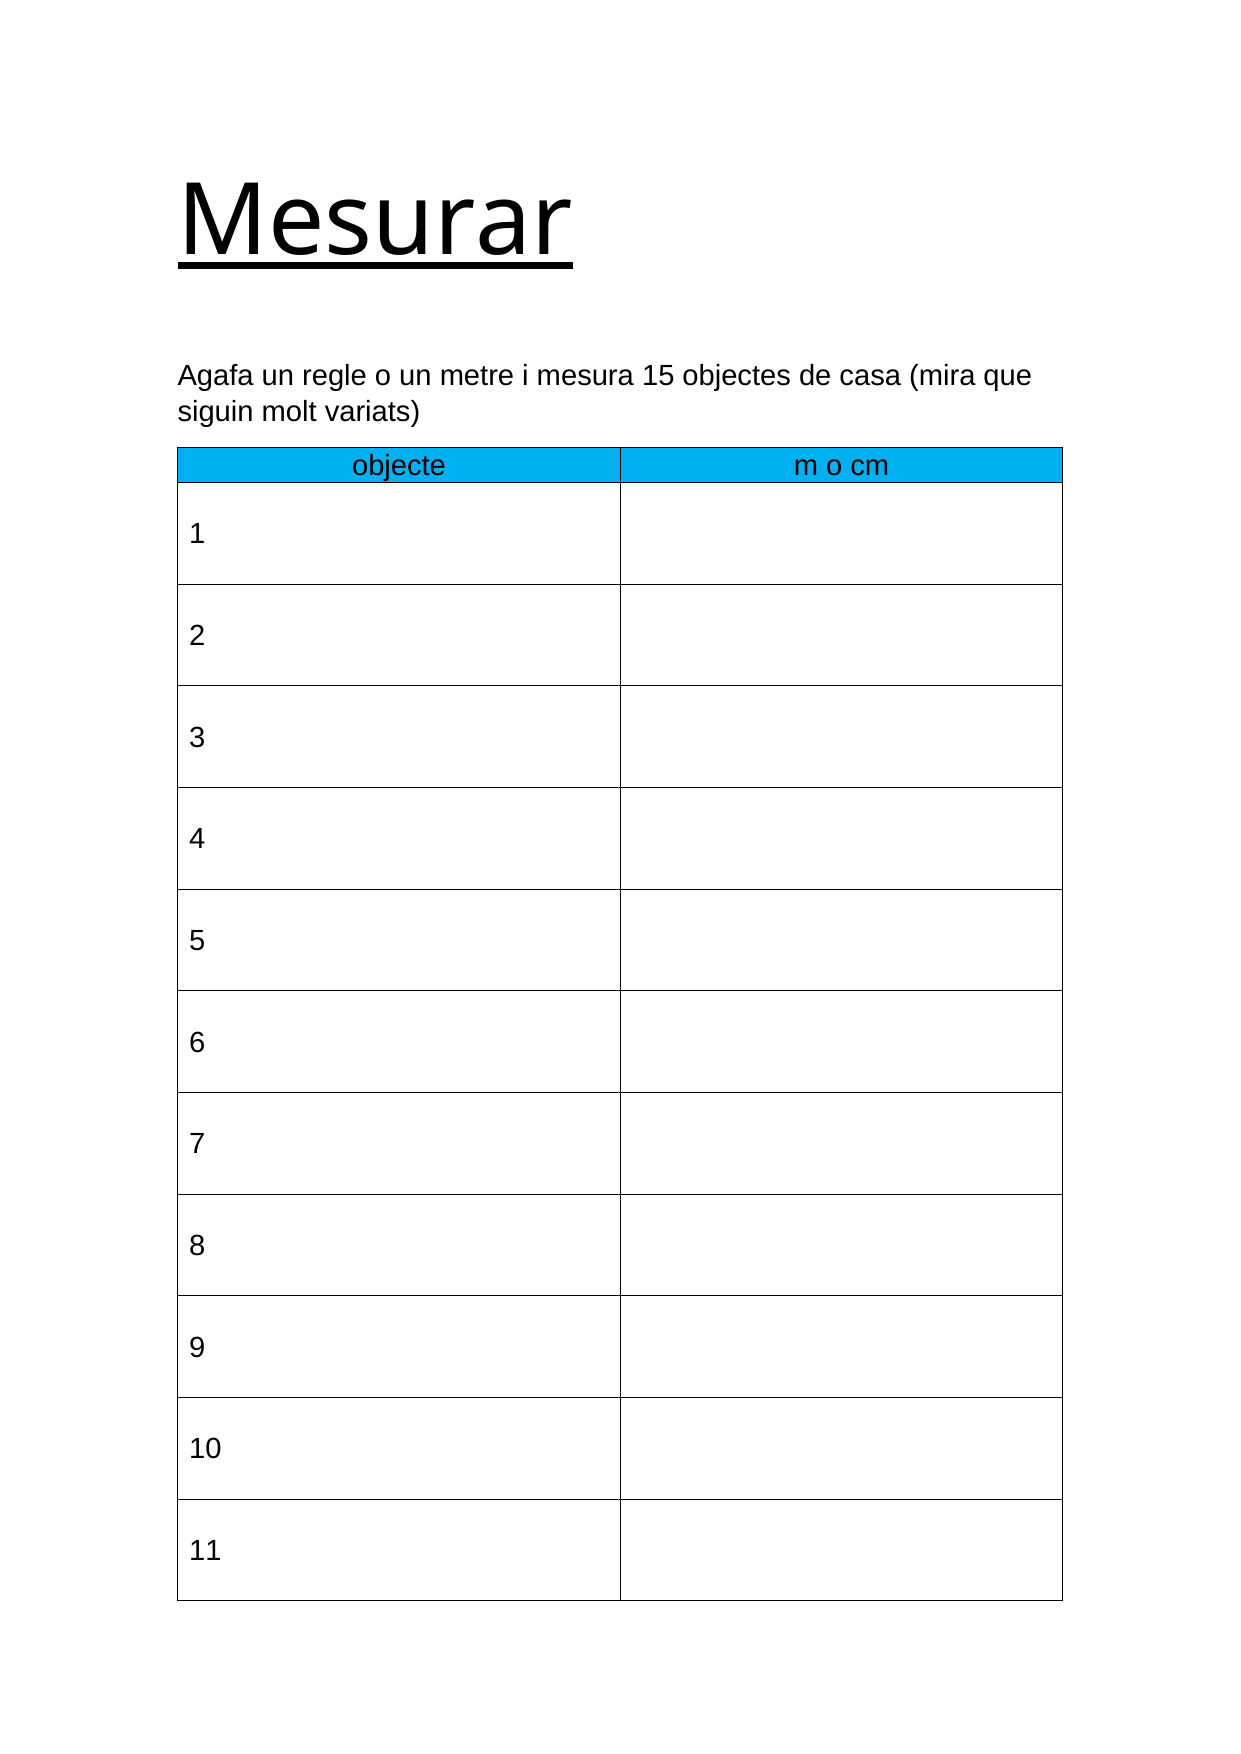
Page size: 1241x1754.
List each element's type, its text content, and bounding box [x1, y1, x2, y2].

table_cell 4 [178, 788, 620, 888]
table_cell 5 [178, 890, 620, 990]
table_cell [621, 585, 1062, 685]
table_cell [621, 1093, 1062, 1193]
table_cell 2 [178, 585, 620, 685]
table_header m o cm [621, 448, 1062, 482]
table_cell [621, 1195, 1062, 1295]
table_cell 7 [178, 1093, 620, 1193]
table_cell [621, 1398, 1062, 1498]
table_cell 9 [178, 1296, 620, 1397]
table_header objecte [178, 448, 620, 482]
table_cell [621, 1500, 1062, 1600]
text Agafa un regle o un metre i mesura 15 objectes de casa (mira que siguin molt variats) [177, 358, 1063, 428]
text Mesurar [177, 148, 1063, 284]
table_cell 3 [178, 686, 620, 787]
table_cell 11 [178, 1500, 620, 1600]
table_cell [621, 991, 1062, 1092]
table_cell 6 [178, 991, 620, 1092]
table_cell 10 [178, 1398, 620, 1498]
table_cell [621, 890, 1062, 990]
table_cell [621, 686, 1062, 787]
table_cell 8 [178, 1195, 620, 1295]
table_cell [621, 788, 1062, 888]
table_cell 1 [178, 483, 620, 583]
table_cell [621, 483, 1062, 583]
table_cell [621, 1296, 1062, 1397]
